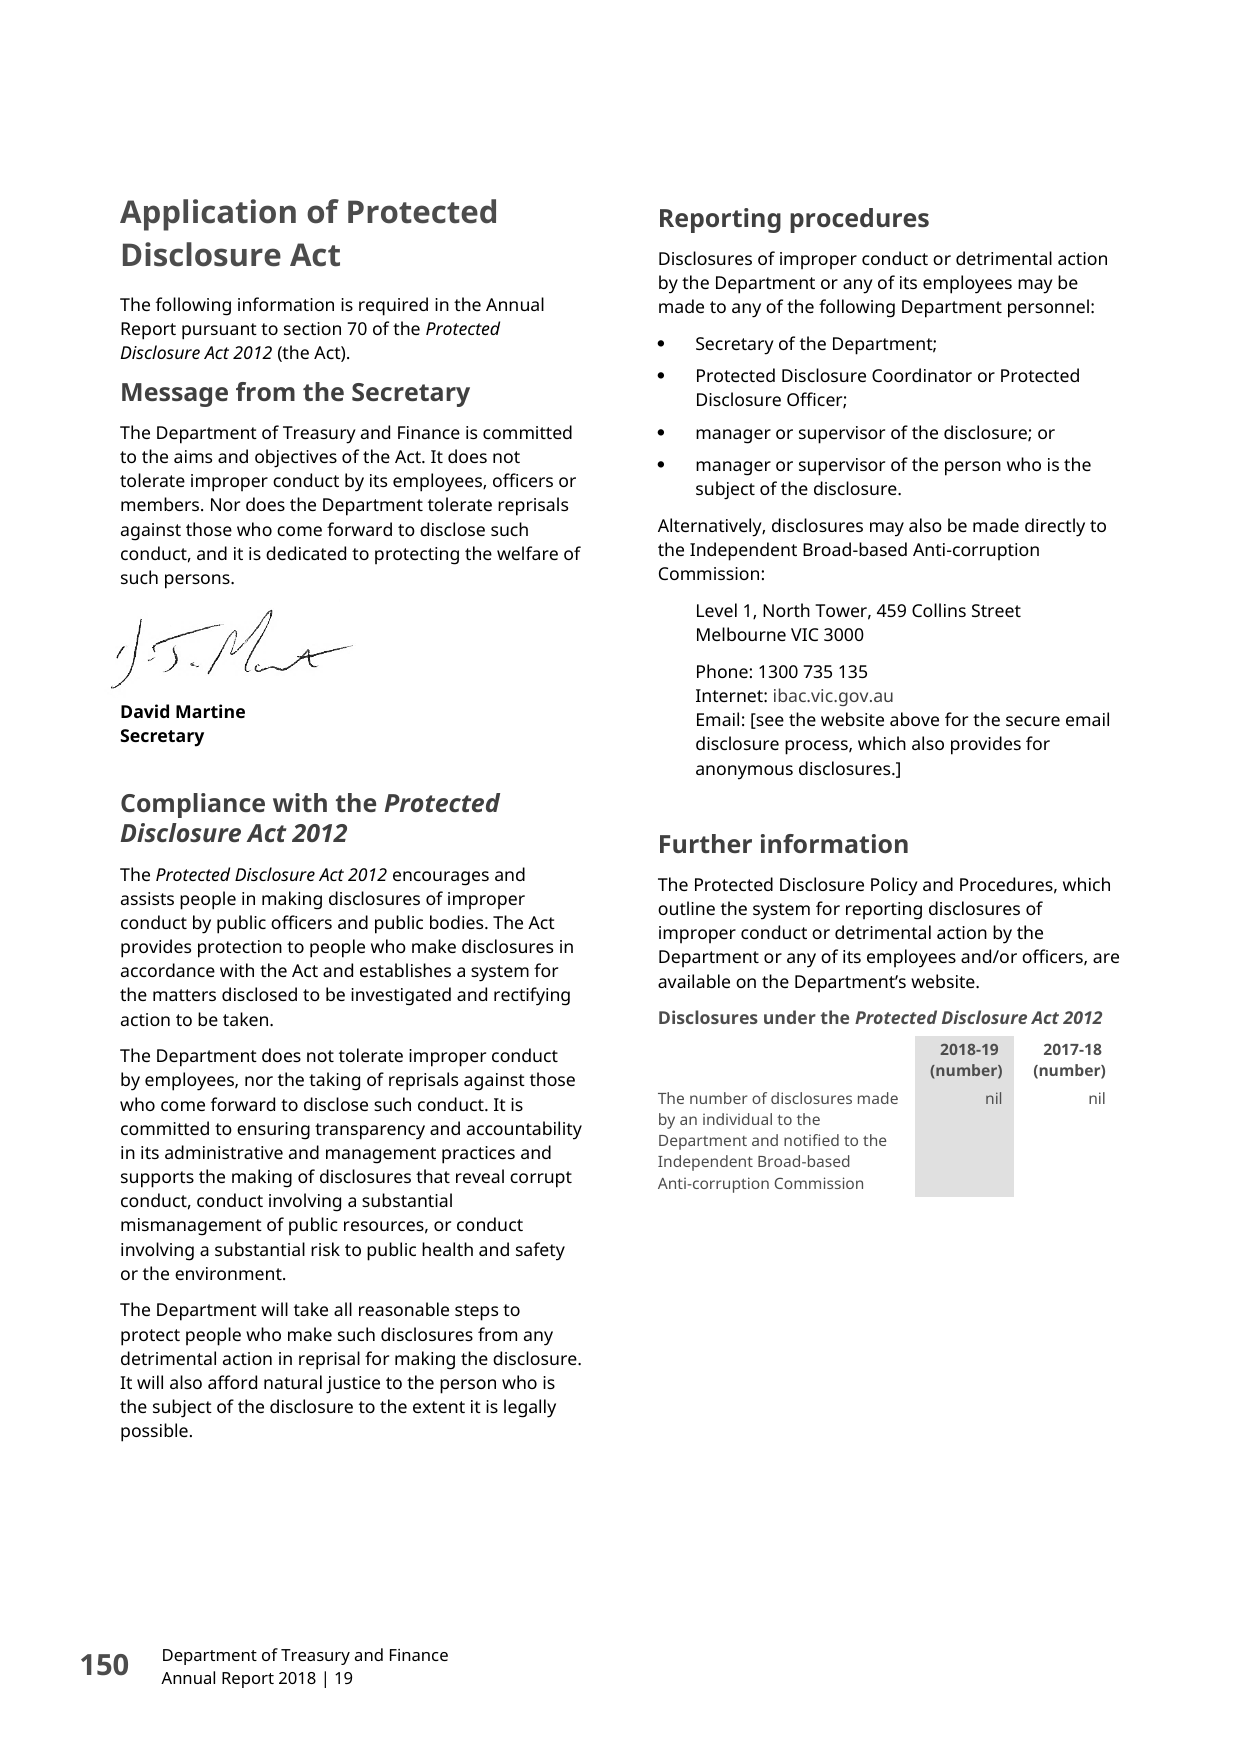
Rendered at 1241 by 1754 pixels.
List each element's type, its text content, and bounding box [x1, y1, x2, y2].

text The Protected Disclosure Act 2012 encourages and assists people in making disclosures of improper conduct by public officers and public bodies. The Act provides protection to people who make disclosures in accordance with the Act and establishes a system for the matters disclosed to be investigated and rectifying action to be taken. [120, 862, 583, 1031]
subtitle Reporting procedures [658, 203, 1120, 233]
subtitle Further information [658, 829, 1120, 860]
text manager or supervisor of the person who is the subject of the disclosure. [658, 453, 1120, 501]
subtitle Message from the Secretary [120, 377, 583, 408]
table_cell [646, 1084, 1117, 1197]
text Level 1, North Tower, 459 Collins Street Melbourne VIC 3000 [695, 598, 1120, 647]
subtitle Disclosures under the Protected Disclosure Act 2012 [658, 1006, 1120, 1030]
text The Department does not tolerate improper conduct by employees, nor the taking of reprisals against those who come forward to disclose such conduct. It is committed to ensuring transparency and accountability in its administrative and management practices and supports the making of disclosures that reveal corrupt conduct, conduct involving a substantial mismanagement of public resources, or conduct involving a substantial risk to public health and safety or the environment. [120, 1044, 583, 1285]
text David Martine Secretary [120, 699, 583, 748]
subtitle Application of Protected Disclosure Act [120, 190, 583, 276]
text Disclosures of improper conduct or detrimental action by the Department or any of its employees may be made to any of the following Department personnel: [658, 246, 1120, 318]
text The following information is required in the Annual Report pursuant to section 70 of the Protected Disclosure Act 2012 (the Act). [120, 292, 583, 365]
text manager or supervisor of the disclosure; or [658, 420, 1120, 444]
text The Protected Disclosure Policy and Procedures, which outline the system for reporting disclosures of improper conduct or detrimental action by the Department or any of its employees and/or officers, are available on the Department’s website. [658, 872, 1120, 993]
text The Department will take all reasonable steps to protect people who make such disclosures from any detrimental action in reprisal for making the disclosure. It will also afford natural justice to the person who is the subject of the disclosure to the extent it is legally possible. [120, 1298, 583, 1443]
text Secretary of the Department; [658, 331, 1120, 355]
text Phone: 1300 735 135 Internet: ibac.vic.gov.au Email: [see the website above for the secure email disclosure process, which also provides for anonymous disclosures.] [695, 659, 1120, 780]
text Protected Disclosure Coordinator or Protected Disclosure Officer; [658, 363, 1120, 412]
text Alternatively, disclosures may also be made directly to the Independent Broad-based Anti-corruption Commission: [658, 513, 1120, 586]
text The Department of Treasury and Finance is committed to the aims and objectives of the Act. It does not tolerate improper conduct by its employees, officers or members. Nor does the Department tolerate reprisals against those who come forward to disclose such conduct, and it is dedicated to protecting the welfare of such persons. [120, 420, 583, 589]
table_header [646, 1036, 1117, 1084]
subtitle Compliance with the Protected Disclosure Act 2012 [120, 788, 583, 849]
